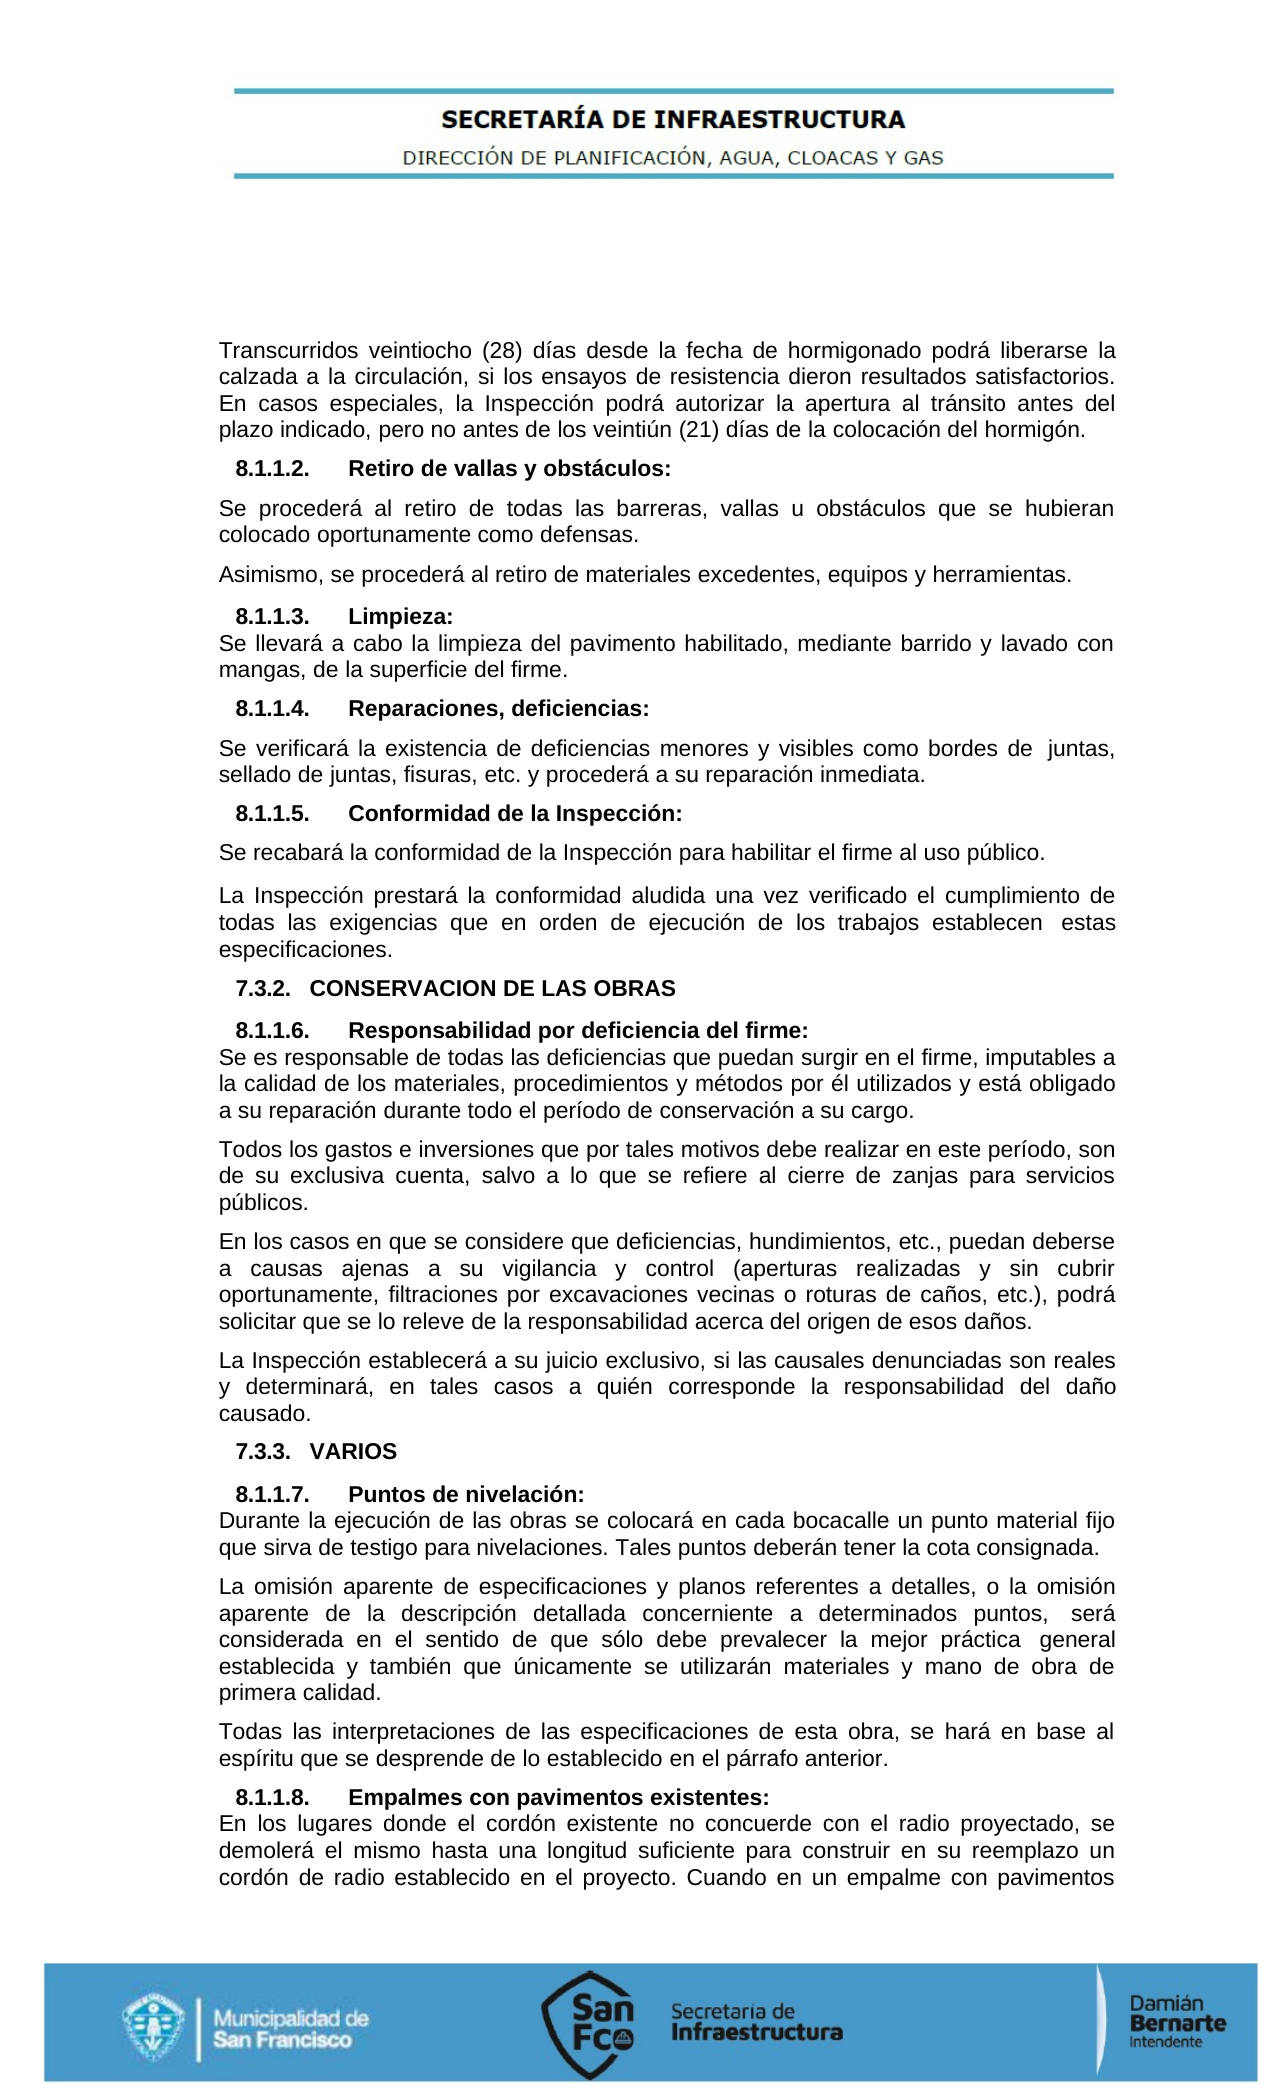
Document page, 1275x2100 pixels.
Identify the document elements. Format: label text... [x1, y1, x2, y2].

text Se verificará la existencia de deficiencias menores y visibles como bordes de juntas, sellado de juntas, fisuras, etc. y procederá a su reparación inmediata. [218, 735, 1115, 788]
text Transcurridos veintiocho (28) días desde la fecha de hormigonado podrá liberarse la calzada a la circulación, si los ensayos de resistencia dieron resultados satisfactorios. En casos especiales, la Inspección podrá autorizar la apertura al tránsito antes del plazo indicado, pero no antes de los veintiún (21) días de la colocación del hormigón. [218, 337, 1116, 443]
list Puntos de nivelación: [235, 1481, 1127, 1507]
picture [42, 1961, 1260, 2084]
list CONSERVACION DE LAS OBRAS [235, 974, 1127, 1001]
text La Inspección prestará la conformidad aludida una vez verificado el cumplimiento de todas las exigencias que en orden de ejecución de los trabajos establecen estas especificaciones. [218, 882, 1116, 962]
text Se recabará la conformidad de la Inspección para habilitar el firme al uso público. [218, 839, 1127, 866]
text Se llevará a cabo la limpieza del pavimento habilitado, mediante barrido y lavado con mangas, de la superficie del firme. [218, 630, 1115, 683]
text En los casos en que se considere que deficiencias, hundimientos, etc., puedan deberse a causas ajenas a su vigilancia y control (aperturas realizadas y sin cubrir oportunamente, filtraciones por excavaciones vecinas o roturas de caños, etc.), podrá solicitar que se lo releve de la responsabilidad acerca del origen de esos daños. [218, 1228, 1116, 1334]
picture [218, 73, 1128, 191]
text Se procederá al retiro de todas las barreras, vallas u obstáculos que se hubieran colocado oportunamente como defensas. [218, 495, 1116, 548]
text Todas las interpretaciones de las especificaciones de esta obra, se hará en base al espíritu que se desprende de lo establecido en el párrafo anterior. [218, 1718, 1116, 1771]
list VARIOS [235, 1438, 1127, 1465]
list Conformidad de la Inspección: [235, 800, 1127, 826]
list Limpieza: [235, 603, 1127, 630]
list Reparaciones, deficiencias: [235, 695, 1127, 722]
text La Inspección establecerá a su juicio exclusivo, si las causales denunciadas son reales y determinará, en tales casos a quién corresponde la responsabilidad del daño causado. [218, 1347, 1116, 1426]
text Se es responsable de todas las deficiencias que puedan surgir en el firme, imputables a la calidad de los materiales, procedimientos y métodos por él utilizados y está obligado a su reparación durante todo el período de conservación a su cargo. [218, 1044, 1116, 1123]
text Durante la ejecución de las obras se colocará en cada bocacalle un punto material fijo que sirva de testigo para nivelaciones. Tales puntos deberán tener la cota consignada. [218, 1507, 1116, 1560]
list Responsabilidad por deficiencia del firme: [235, 1017, 1127, 1044]
text Asimismo, se procederá al retiro de materiales excedentes, equipos y herramientas. [218, 561, 1127, 587]
list Retiro de vallas y obstáculos: [235, 455, 1127, 482]
text La omisión aparente de especificaciones y planos referentes a detalles, o la omisión aparente de la descripción detallada concerniente a determinados puntos, será considerada en el sentido de que sólo debe prevalecer la mejor práctica general establecida y también que únicamente se utilizarán materiales y mano de obra de primera calidad. [218, 1573, 1116, 1706]
text Todos los gastos e inversiones que por tales motivos debe realizar en este período, son de su exclusiva cuenta, salvo a lo que se refiere al cierre de zanjas para servicios públicos. [218, 1136, 1116, 1215]
list Empalmes con pavimentos existentes: [235, 1784, 1127, 1810]
